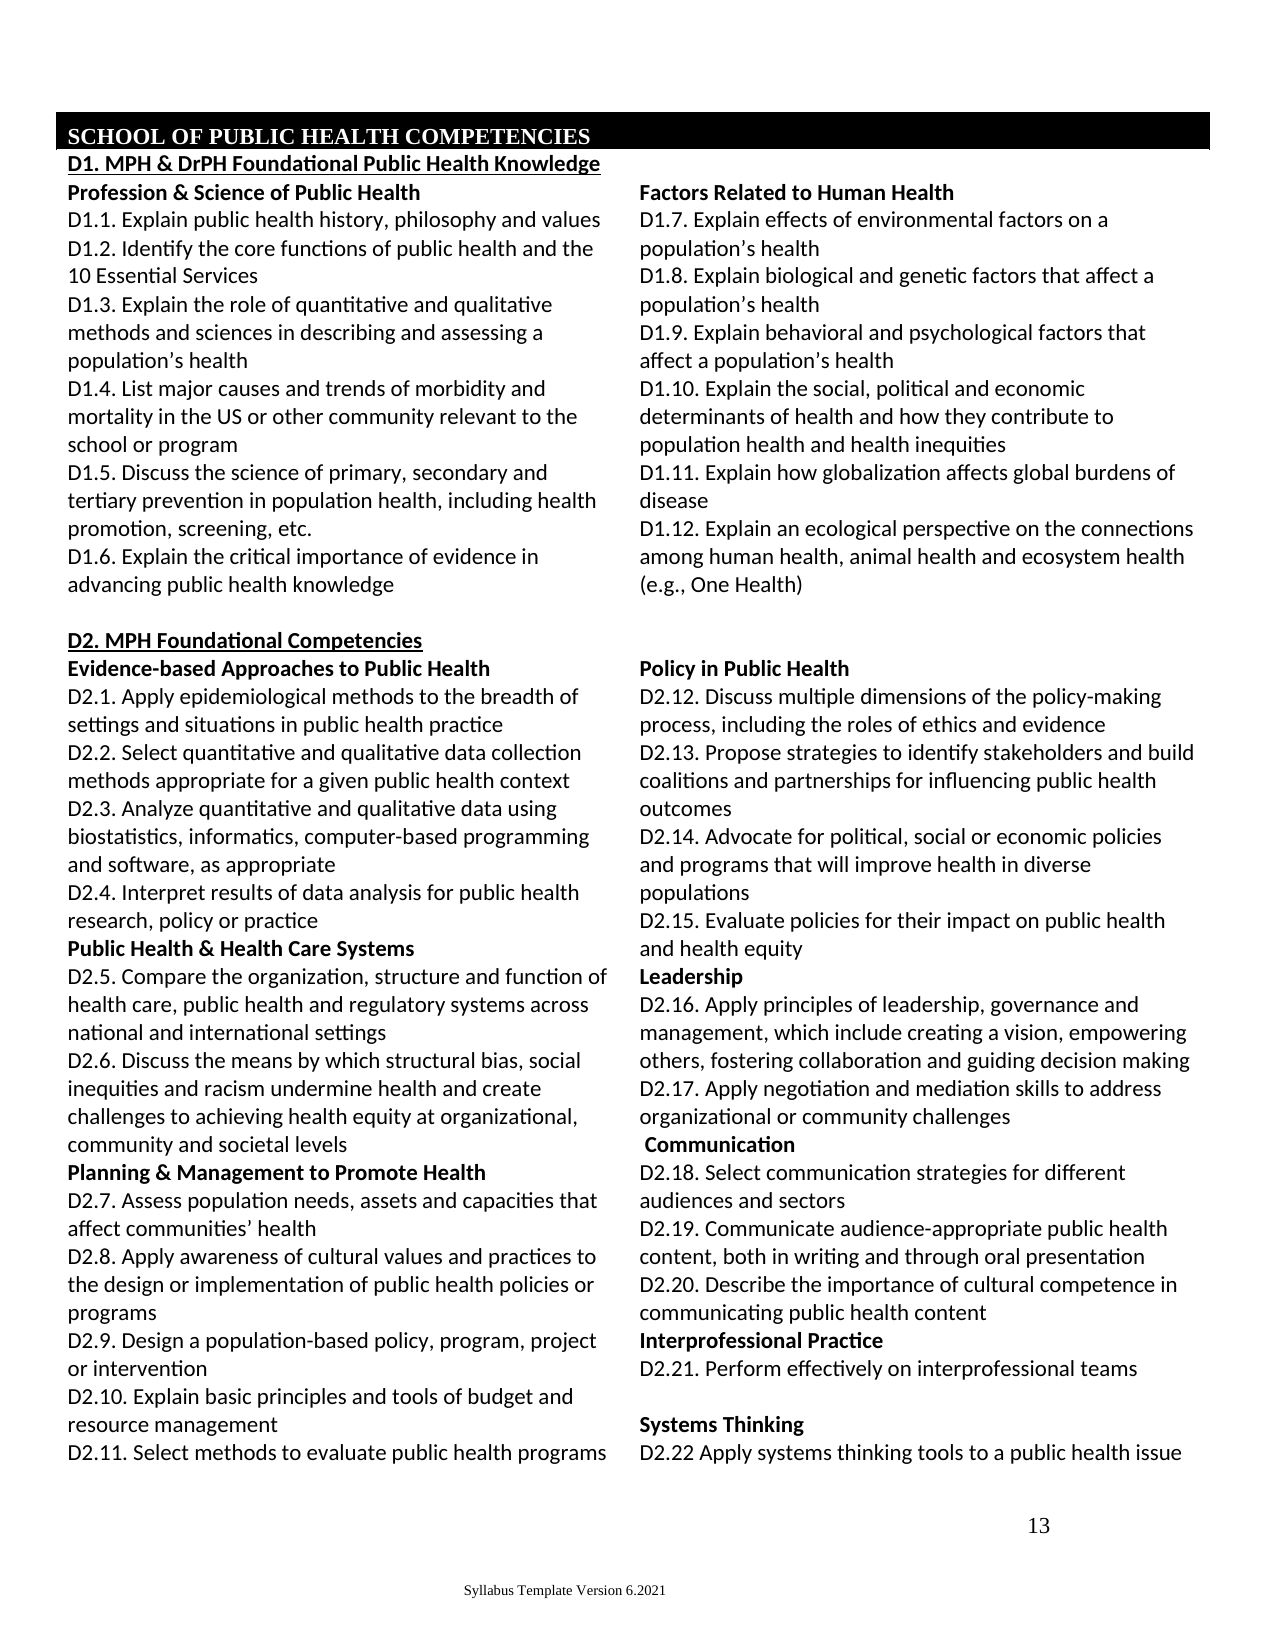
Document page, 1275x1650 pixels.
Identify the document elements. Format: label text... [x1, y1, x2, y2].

table_cell Policy in Public Health D2.12. Discuss multiple dimensions of the policy-making process, including the roles of ethics and evidence D2.13. Propose strategies to identify stakeholders and build coalitions and partnerships for influencing public health outcomes D2.14. Advocate for political, social or economic policies and programs that will improve health in diverse populations D2.15. Evaluate policies for their impact on public health and health equity Leadership D2.16. Apply principles of leadership, governance and management, which include creating a vision, empowering others, fostering collaboration and guiding decision making D2.17. Apply negotiation and mediation skills to address organizational or community challenges Communication D2.18. Select communication strategies for different audiences and sectors D2.19. Communicate audience-appropriate public health content, both in writing and through oral presentation D2.20. Describe the importance of cultural competence in communicating public health content Interprofessional Practice D2.21. Perform effectively on interprofessional teams Systems Thinking D2.22 Apply systems thinking tools to a public health issue [628, 654, 1209, 1494]
table_cell Evidence-based Approaches to Public Health D2.1. Apply epidemiological methods to the breadth of settings and situations in public health practice D2.2. Select quantitative and qualitative data collection methods appropriate for a given public health context D2.3. Analyze quantitative and qualitative data using biostatistics, informatics, computer-based programming and software, as appropriate D2.4. Interpret results of data analysis for public health research, policy or practice Public Health & Health Care Systems D2.5. Compare the organization, structure and function of health care, public health and regulatory systems across national and international settings D2.6. Discuss the means by which structural bias, social inequities and racism undermine health and create challenges to achieving health equity at organizational, community and societal levels Planning & Management to Promote Health D2.7. Assess population needs, assets and capacities that affect communities’ health D2.8. Apply awareness of cultural values and practices to the design or implementation of public health policies or programs D2.9. Design a population-based policy, program, project or intervention D2.10. Explain basic principles and tools of budget and resource management D2.11. Select methods to evaluate public health programs [56, 654, 628, 1494]
table_cell D1. MPH & DrPH Foundational Public Health Knowledge [56, 150, 1209, 178]
table_cell Factors Related to Human Health D1.7. Explain effects of environmental factors on a population’s health D1.8. Explain biological and genetic factors that affect a population’s health D1.9. Explain behavioral and psychological factors that affect a population’s health D1.10. Explain the social, political and economic determinants of health and how they contribute to population health and health inequities D1.11. Explain how globalization affects global burdens of disease D1.12. Explain an ecological perspective on the connections among human health, animal health and ecosystem health (e.g., One Health) [628, 178, 1209, 626]
table_cell Profession & Science of Public Health D1.1. Explain public health history, philosophy and values D1.2. Identify the core functions of public health and the 10 Essential Services D1.3. Explain the role of quantitative and qualitative methods and sciences in describing and assessing a population’s health D1.4. List major causes and trends of morbidity and mortality in the US or other community relevant to the school or program D1.5. Discuss the science of primary, secondary and tertiary prevention in population health, including health promotion, screening, etc. D1.6. Explain the critical importance of evidence in advancing public health knowledge [56, 178, 628, 626]
table_cell D2. MPH Foundational Competencies [56, 626, 1209, 654]
table_header SCHOOL OF PUBLIC HEALTH COMPETENCIES [57, 113, 1209, 149]
